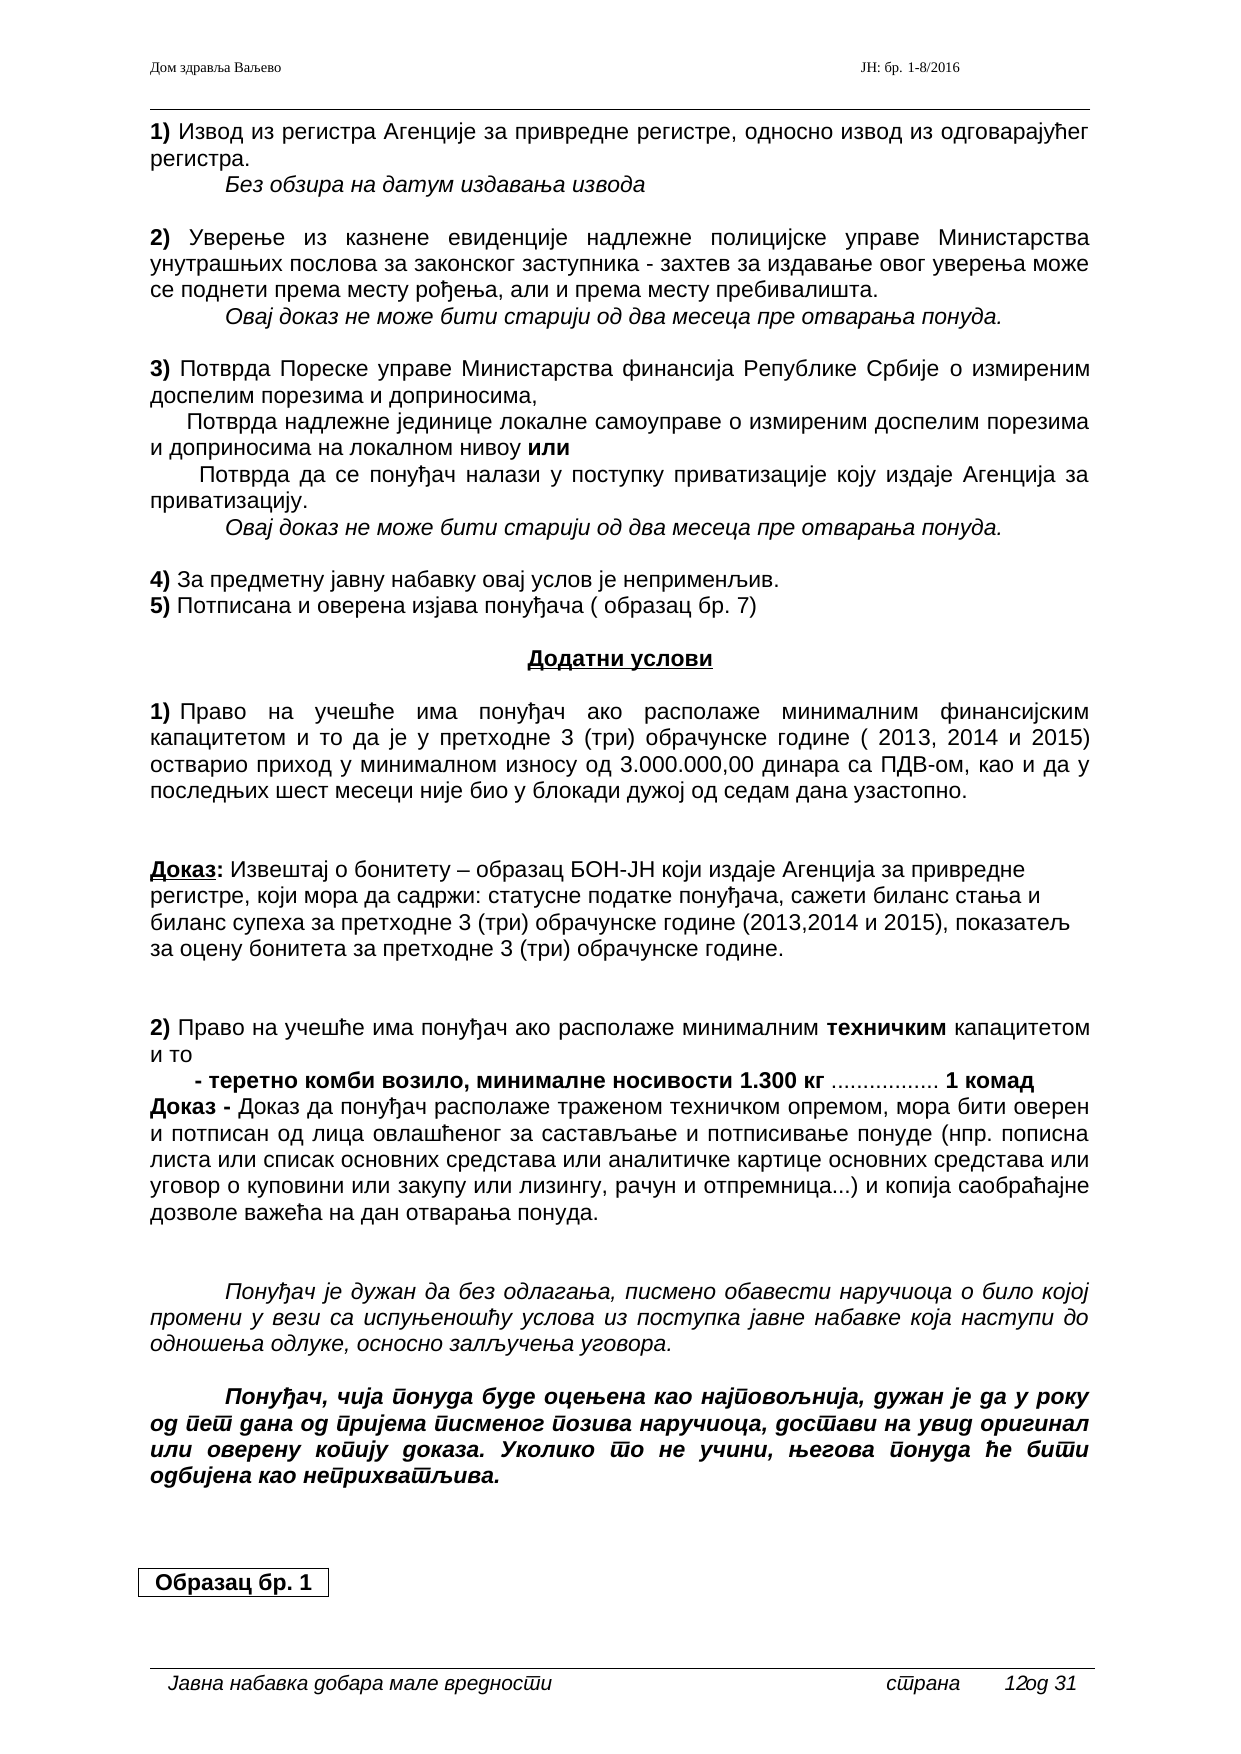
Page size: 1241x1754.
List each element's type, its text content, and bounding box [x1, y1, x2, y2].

text Потврда надлежне јединице локалне самоуправе о измиреним доспелим порезима и доприносима на локалном нивоу или [150, 408, 1090, 461]
list 2) Уверење из казнене евиденције надлежне полицијске управе Министарства унутрашњих послова за законског заступника - захтев за издавање овог уверења може се поднети према месту рођења, али и према месту пребивалишта. [150, 223, 1090, 303]
text Додатни услови [150, 645, 1090, 672]
list Право на учешће има понуђач ако располаже минималним финансијским капацитетом и то да је у претходне 3 (три) обрачунске године ( 2013, 2014 и 2015) остварио приход у минималном износу од 3.000.000,00 динара са ПДВ-ом, као и да у последњих шест месеци није био у блокади дужој од седам дана узастопно. [150, 698, 1090, 803]
text Овај доказ не може бити старији од два месеца пре отварања понуда. [150, 513, 1090, 540]
text Доказ: Извештај о бонитету – образац БОН-ЈН који издаје Агенција за привредне регистре, који мора да садржи: статусне податке понуђача, сажети биланс стања и биланс супеха за претходне 3 (три) обрачунске године (2013,2014 и 2015), показатељ за оцену бонитета за претходне 3 (три) обрачунске године. [150, 856, 1090, 961]
text Без обзира на датум издавања извода [150, 171, 1090, 197]
text 4) За предметну јавну набавку овај услов је неприменљив. [150, 566, 1090, 592]
text 1) Извод из регистра Агенције за привредне регистре, односно извод из одговарајућег регистра. [150, 118, 1090, 171]
text Понуђач, чија понуда буде оцењена као најповољнија, дужан је да у року од пет дана од пријема писменог позива наручиоца, достави на увид оригинал или оверену копију доказа. Уколико то не учини, његова понуда ће бити одбијена као неприхватљива. [150, 1383, 1090, 1488]
text 5) Потписана и оверена изјава понуђача ( образац бр. 7) [150, 592, 1090, 619]
text Понуђач је дужан да без одлагања, писмено обавести наручиоца о било којој промени у вези са испуњеношћу услова из поступка јавне набавке која наступи до одношења одлуке, осносно залључења уговора. [150, 1278, 1090, 1357]
text Доказ - Доказ да понуђач располаже траженом техничком опремом, мора бити оверен и потписан од лица овлашћеног за састављање и потписивање понуде (нпр. пописна листа или списак основних средстава или аналитичке картице основних средстава или уговор о куповини или закупу или лизингу, рачун и отпремница...) и копија саобраћајне дозволе важећа на дан отварања понуда. [150, 1093, 1090, 1225]
text 2) Право на учешће има понуђач ако располаже минималним техничким капацитетом и то [150, 1014, 1090, 1067]
text 3) Потврда Пореске управе Министарства финансија Републике Србије о измиреним доспелим порезима и доприносима, [150, 355, 1090, 408]
text Овај доказ не може бити старији од два месеца пре отварања понуда. [150, 303, 1090, 329]
text - теретно комби возило, минималне носивости 1.300 кг ................. 1 комад [150, 1067, 1090, 1093]
text Потврда да се понуђач налази у поступку приватизације коју издаје Агенција за приватизацију. [150, 461, 1090, 513]
table_header Образац бр. 1 [139, 1569, 328, 1596]
